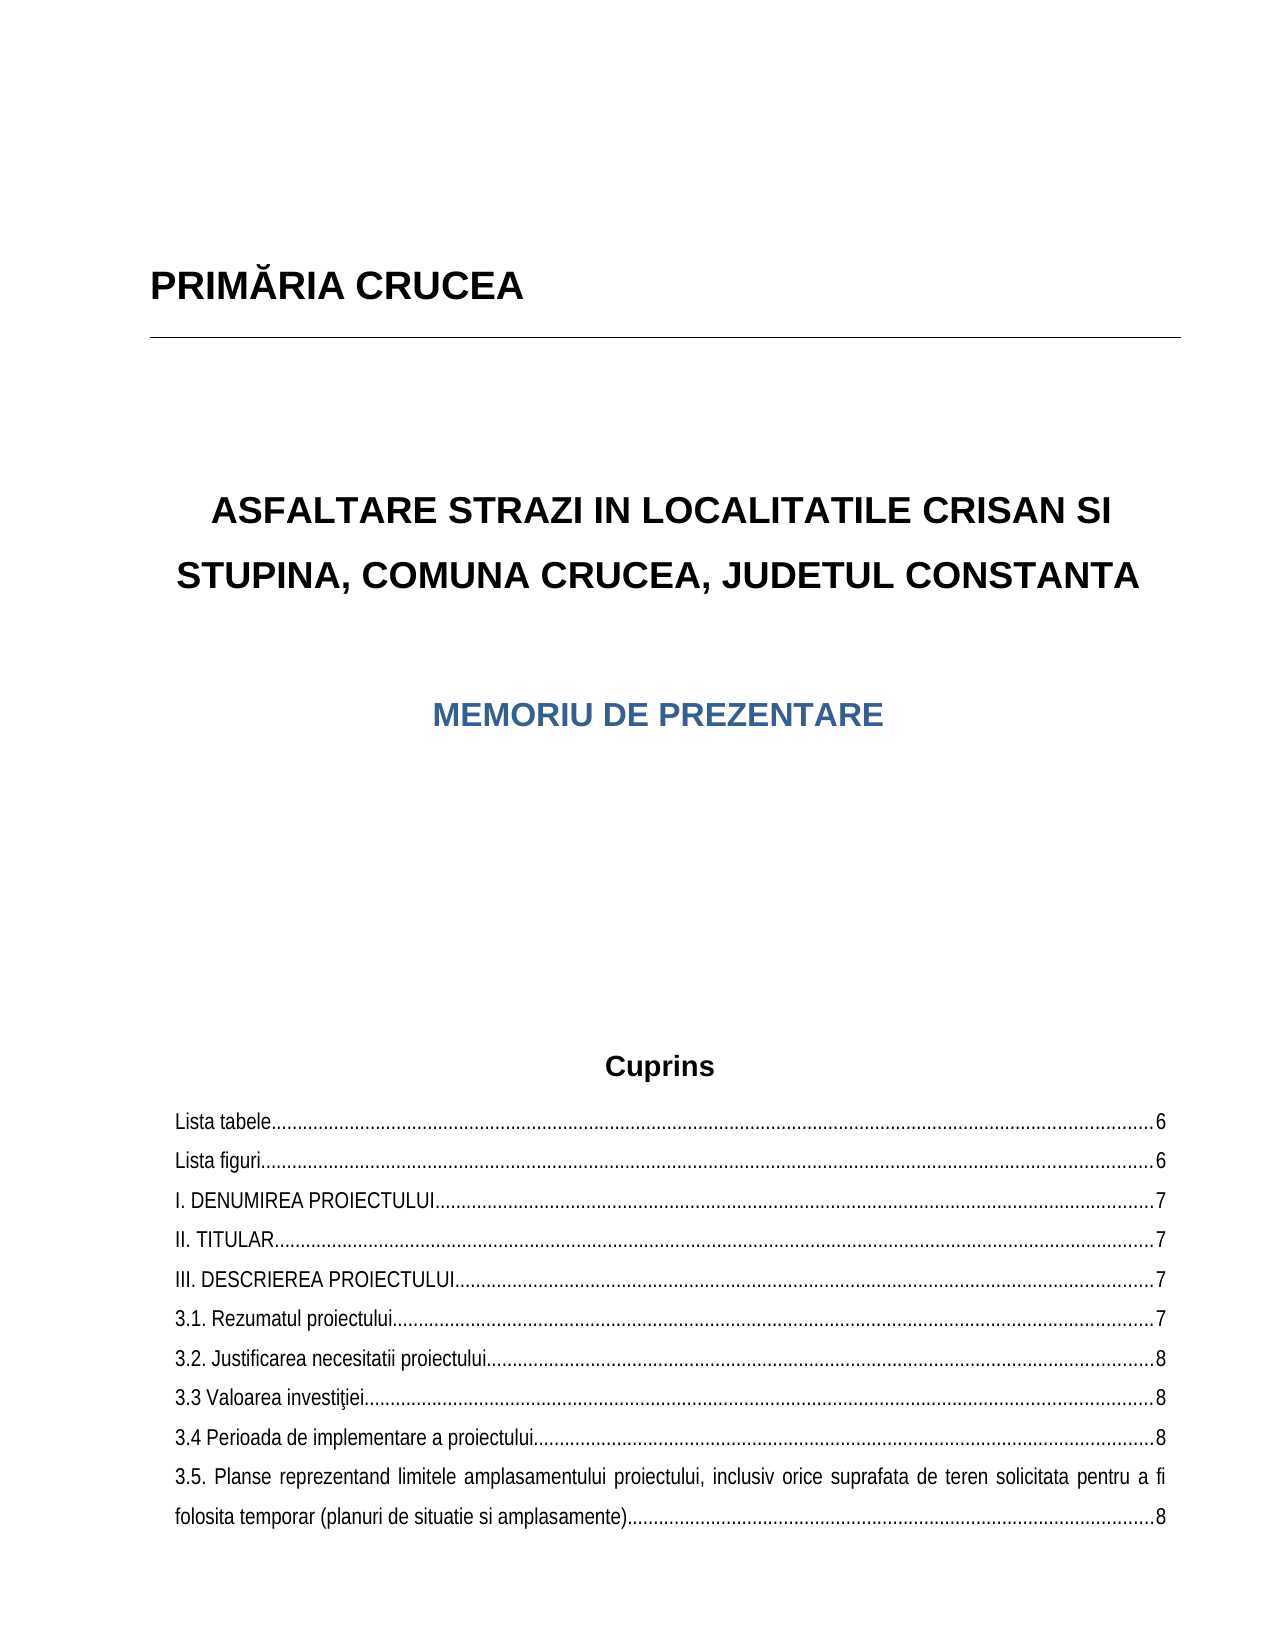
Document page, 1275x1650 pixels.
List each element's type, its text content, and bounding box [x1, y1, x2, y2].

text 3.4 Perioada de implementare a proiectului 8 [175, 1424, 1167, 1450]
text 3.2. Justificarea necesitatii proiectului 8 [175, 1345, 1167, 1371]
text 3.5. Planse reprezentand limitele amplasamentului proiectului, inclusiv orice suprafata de teren solicitata pentru a fi folosita temporar (planuri de situatie si amplasamente) 8 [175, 1463, 1167, 1529]
text Lista tabele 6 [175, 1108, 1167, 1134]
text ASFALTARE STRAZI IN LOCALITATILE CRISAN SI STUPINA, COMUNA CRUCEA, JUDETUL CONSTANTA [150, 488, 1167, 596]
text III. DESCRIEREA PROIECTULUI 7 [175, 1266, 1167, 1292]
text MEMORIU DE PREZENTARE [150, 695, 1167, 733]
text PRIMĂRIA CRUCEA [150, 262, 1167, 308]
text Lista figuri 6 [175, 1147, 1167, 1174]
text 3.3 Valoarea investiţiei 8 [175, 1384, 1167, 1411]
text 3.1. Rezumatul proiectului 7 [175, 1305, 1167, 1332]
text II. TITULAR 7 [175, 1226, 1167, 1253]
subtitle Cuprins [150, 1049, 1169, 1083]
text I. DENUMIREA PROIECTULUI 7 [175, 1187, 1167, 1213]
